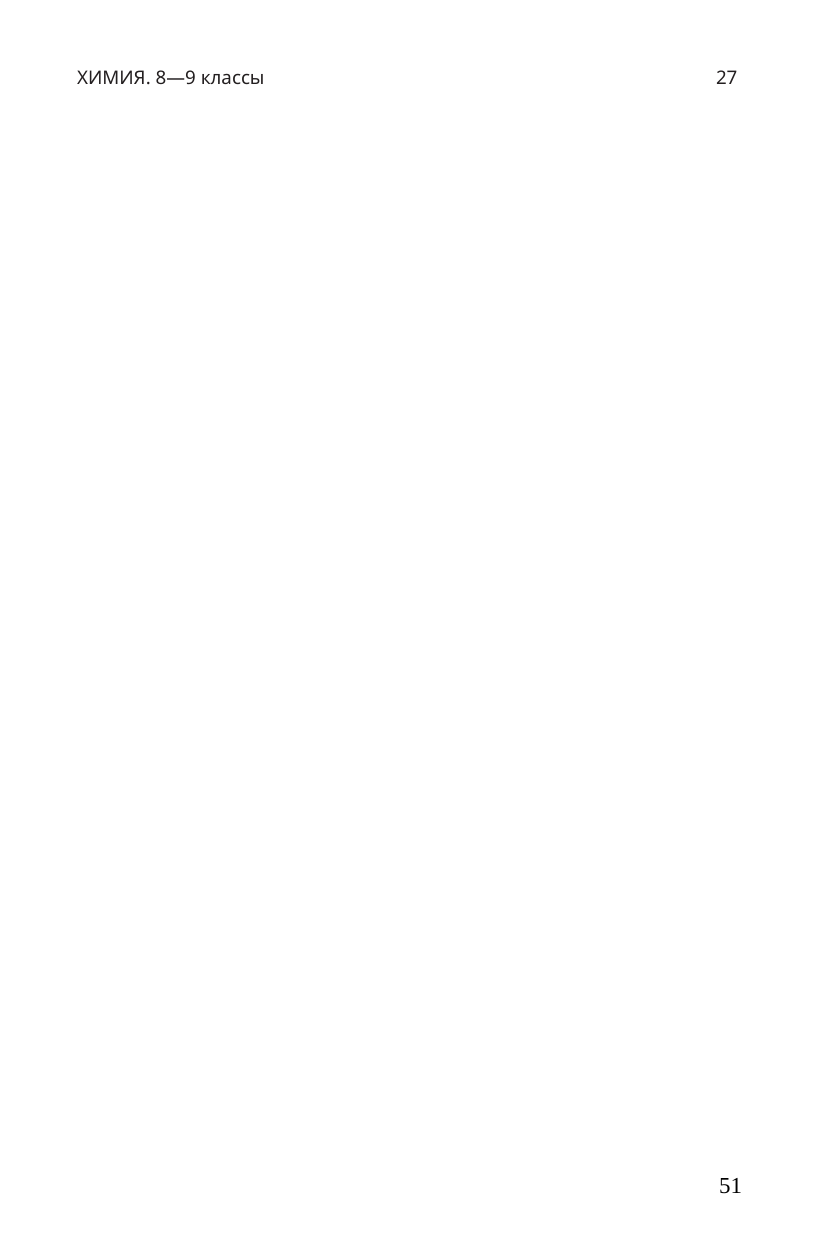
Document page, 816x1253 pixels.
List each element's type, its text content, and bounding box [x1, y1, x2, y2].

text ХИМИЯ. 8—9 классы 27 [77, 64, 751, 90]
